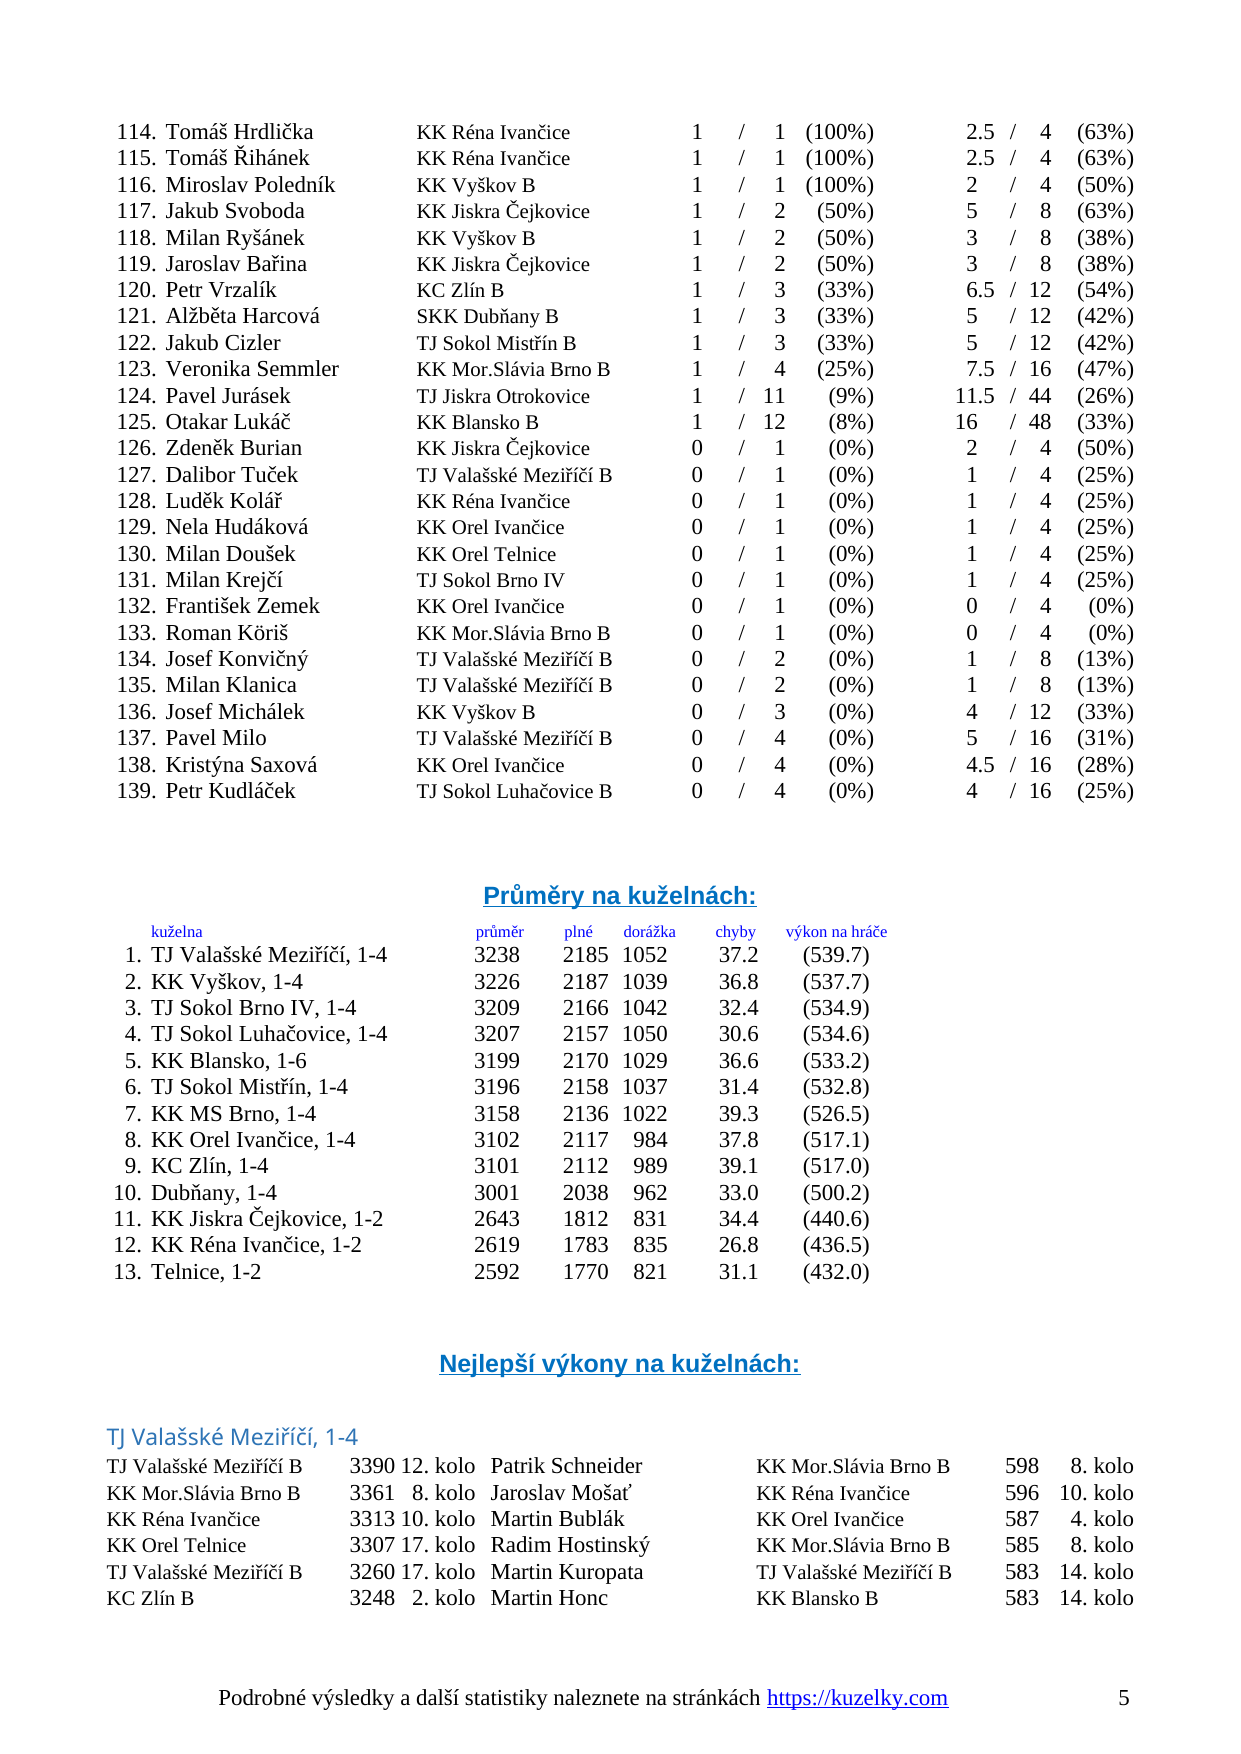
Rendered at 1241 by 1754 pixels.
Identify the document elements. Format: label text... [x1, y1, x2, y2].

text 134. Josef Konvičný TJ Valašské Meziříčí B 0 / 2 (0%) 1 / 8 (13%) [106, 645, 1134, 672]
text 123. Veronika Semmler KK Mor.Slávia Brno B 1 / 4 (25%) 7.5 / 16 (47%) [106, 355, 1134, 382]
text 132. František Zemek KK Orel Ivančice 0 / 1 (0%) 0 / 4 (0%) [106, 592, 1134, 619]
text 138. Kristýna Saxová KK Orel Ivančice 0 / 4 (0%) 4.5 / 16 (28%) [106, 751, 1134, 777]
text 11. KK Jiskra Čejkovice, 1-2 2643 1812 831 34.4 (440.6) [106, 1205, 1134, 1231]
text 9. KC Zlín, 1-4 3101 2112 989 39.1 (517.0) [106, 1152, 1134, 1179]
text 13. Telnice, 1-2 2592 1770 821 31.1 (432.0) [106, 1258, 1134, 1284]
text 136. Josef Michálek KK Vyškov B 0 / 3 (0%) 4 / 12 (33%) [106, 698, 1134, 724]
text 117. Jakub Svoboda KK Jiskra Čejkovice 1 / 2 (50%) 5 / 8 (63%) [106, 197, 1134, 223]
text 2. KK Vyškov, 1-4 3226 2187 1039 36.8 (537.7) [106, 968, 1134, 994]
text 133. Roman Köriš KK Mor.Slávia Brno B 0 / 1 (0%) 0 / 4 (0%) [106, 619, 1134, 645]
text 129. Nela Hudáková KK Orel Ivančice 0 / 1 (0%) 1 / 4 (25%) [106, 513, 1134, 540]
text TJ Valašské Meziříčí B 3390 12. kolo Patrik Schneider KK Mor.Slávia Brno B 598 8. kolo [106, 1452, 1134, 1479]
text Průměry na kuželnách: [94, 881, 1145, 910]
text 118. Milan Ryšánek KK Vyškov B 1 / 2 (50%) 3 / 8 (38%) [106, 223, 1134, 250]
text 119. Jaroslav Bařina KK Jiskra Čejkovice 1 / 2 (50%) 3 / 8 (38%) [106, 250, 1134, 276]
text 3. TJ Sokol Brno IV, 1-4 3209 2166 1042 32.4 (534.9) [106, 994, 1134, 1021]
text 116. Miroslav Poledník KK Vyškov B 1 / 1 (100%) 2 / 4 (50%) [106, 171, 1134, 197]
text 4. TJ Sokol Luhačovice, 1-4 3207 2157 1050 30.6 (534.6) [106, 1021, 1134, 1047]
text KK Réna Ivančice 3313 10. kolo Martin Bublák KK Orel Ivančice 587 4. kolo [106, 1505, 1134, 1531]
text 124. Pavel Jurásek TJ Jiskra Otrokovice 1 / 11 (9%) 11.5 / 44 (26%) [106, 382, 1134, 408]
text KK Orel Telnice 3307 17. kolo Radim Hostinský KK Mor.Slávia Brno B 585 8. kolo [106, 1531, 1134, 1558]
text 7. KK MS Brno, 1-4 3158 2136 1022 39.3 (526.5) [106, 1099, 1134, 1126]
text 126. Zdeněk Burian KK Jiskra Čejkovice 0 / 1 (0%) 2 / 4 (50%) [106, 434, 1134, 461]
text kuželna průměr plné dorážka chyby výkon na hráče [106, 922, 1134, 941]
text 130. Milan Doušek KK Orel Telnice 0 / 1 (0%) 1 / 4 (25%) [106, 540, 1134, 566]
text 6. TJ Sokol Mistřín, 1-4 3196 2158 1037 31.4 (532.8) [106, 1073, 1134, 1099]
text Nejlepší výkony na kuželnách: [94, 1349, 1145, 1378]
subtitle TJ Valašské Meziříčí, 1-4 [106, 1421, 1134, 1452]
text 131. Milan Krejčí TJ Sokol Brno IV 0 / 1 (0%) 1 / 4 (25%) [106, 566, 1134, 592]
text 139. Petr Kudláček TJ Sokol Luhačovice B 0 / 4 (0%) 4 / 16 (25%) [106, 777, 1134, 803]
text 1. TJ Valašské Meziříčí, 1-4 3238 2185 1052 37.2 (539.7) [106, 941, 1134, 968]
text 122. Jakub Cizler TJ Sokol Mistřín B 1 / 3 (33%) 5 / 12 (42%) [106, 329, 1134, 355]
text 115. Tomáš Řihánek KK Réna Ivančice 1 / 1 (100%) 2.5 / 4 (63%) [106, 144, 1134, 171]
text KK Mor.Slávia Brno B 3361 8. kolo Jaroslav Mošať KK Réna Ivančice 596 10. kolo [106, 1479, 1134, 1505]
text 120. Petr Vrzalík KC Zlín B 1 / 3 (33%) 6.5 / 12 (54%) [106, 276, 1134, 303]
text 128. Luděk Kolář KK Réna Ivančice 0 / 1 (0%) 1 / 4 (25%) [106, 487, 1134, 513]
text TJ Valašské Meziříčí B 3260 17. kolo Martin Kuropata TJ Valašské Meziříčí B 583 14. kolo [106, 1558, 1134, 1584]
text 10. Dubňany, 1-4 3001 2038 962 33.0 (500.2) [106, 1179, 1134, 1205]
text 137. Pavel Milo TJ Valašské Meziříčí B 0 / 4 (0%) 5 / 16 (31%) [106, 724, 1134, 751]
text 125. Otakar Lukáč KK Blansko B 1 / 12 (8%) 16 / 48 (33%) [106, 408, 1134, 434]
text 5. KK Blansko, 1-6 3199 2170 1029 36.6 (533.2) [106, 1047, 1134, 1073]
text 114. Tomáš Hrdlička KK Réna Ivančice 1 / 1 (100%) 2.5 / 4 (63%) [106, 118, 1134, 144]
text 121. Alžběta Harcová SKK Dubňany B 1 / 3 (33%) 5 / 12 (42%) [106, 303, 1134, 329]
text 135. Milan Klanica TJ Valašské Meziříčí B 0 / 2 (0%) 1 / 8 (13%) [106, 672, 1134, 698]
text 127. Dalibor Tuček TJ Valašské Meziříčí B 0 / 1 (0%) 1 / 4 (25%) [106, 461, 1134, 487]
text 8. KK Orel Ivančice, 1-4 3102 2117 984 37.8 (517.1) [106, 1126, 1134, 1152]
text KC Zlín B 3248 2. kolo Martin Honc KK Blansko B 583 14. kolo [106, 1584, 1134, 1610]
text 12. KK Réna Ivančice, 1-2 2619 1783 835 26.8 (436.5) [106, 1231, 1134, 1258]
